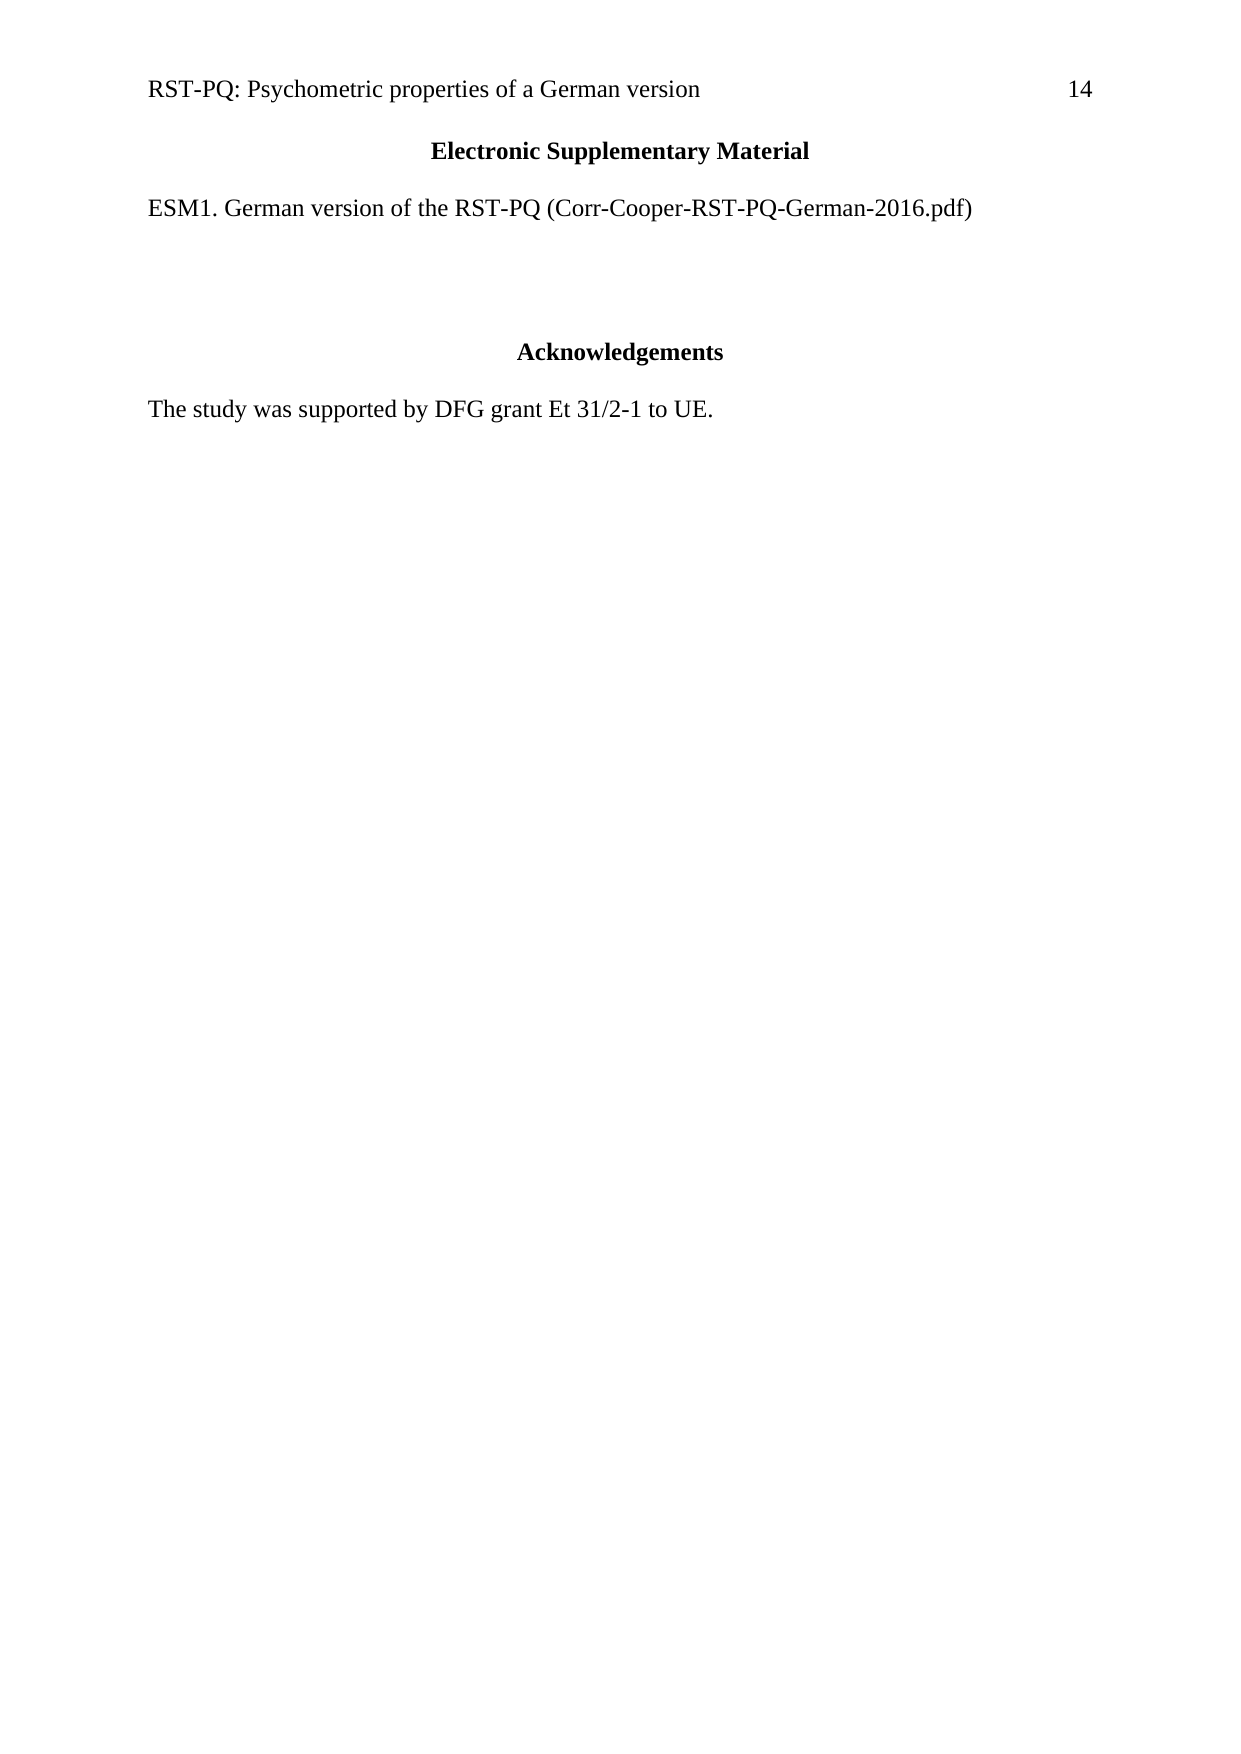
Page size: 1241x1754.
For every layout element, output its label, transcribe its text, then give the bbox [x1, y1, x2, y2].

text Electronic Supplementary Material [148, 136, 1092, 164]
text Acknowledgements [148, 337, 1092, 366]
text The study was supported by DFG grant Et 31/2-1 to UE. [148, 394, 1092, 423]
text ESM1. German version of the RST-PQ (Corr-Cooper-RST-PQ-German-2016.pdf) [148, 193, 1092, 222]
